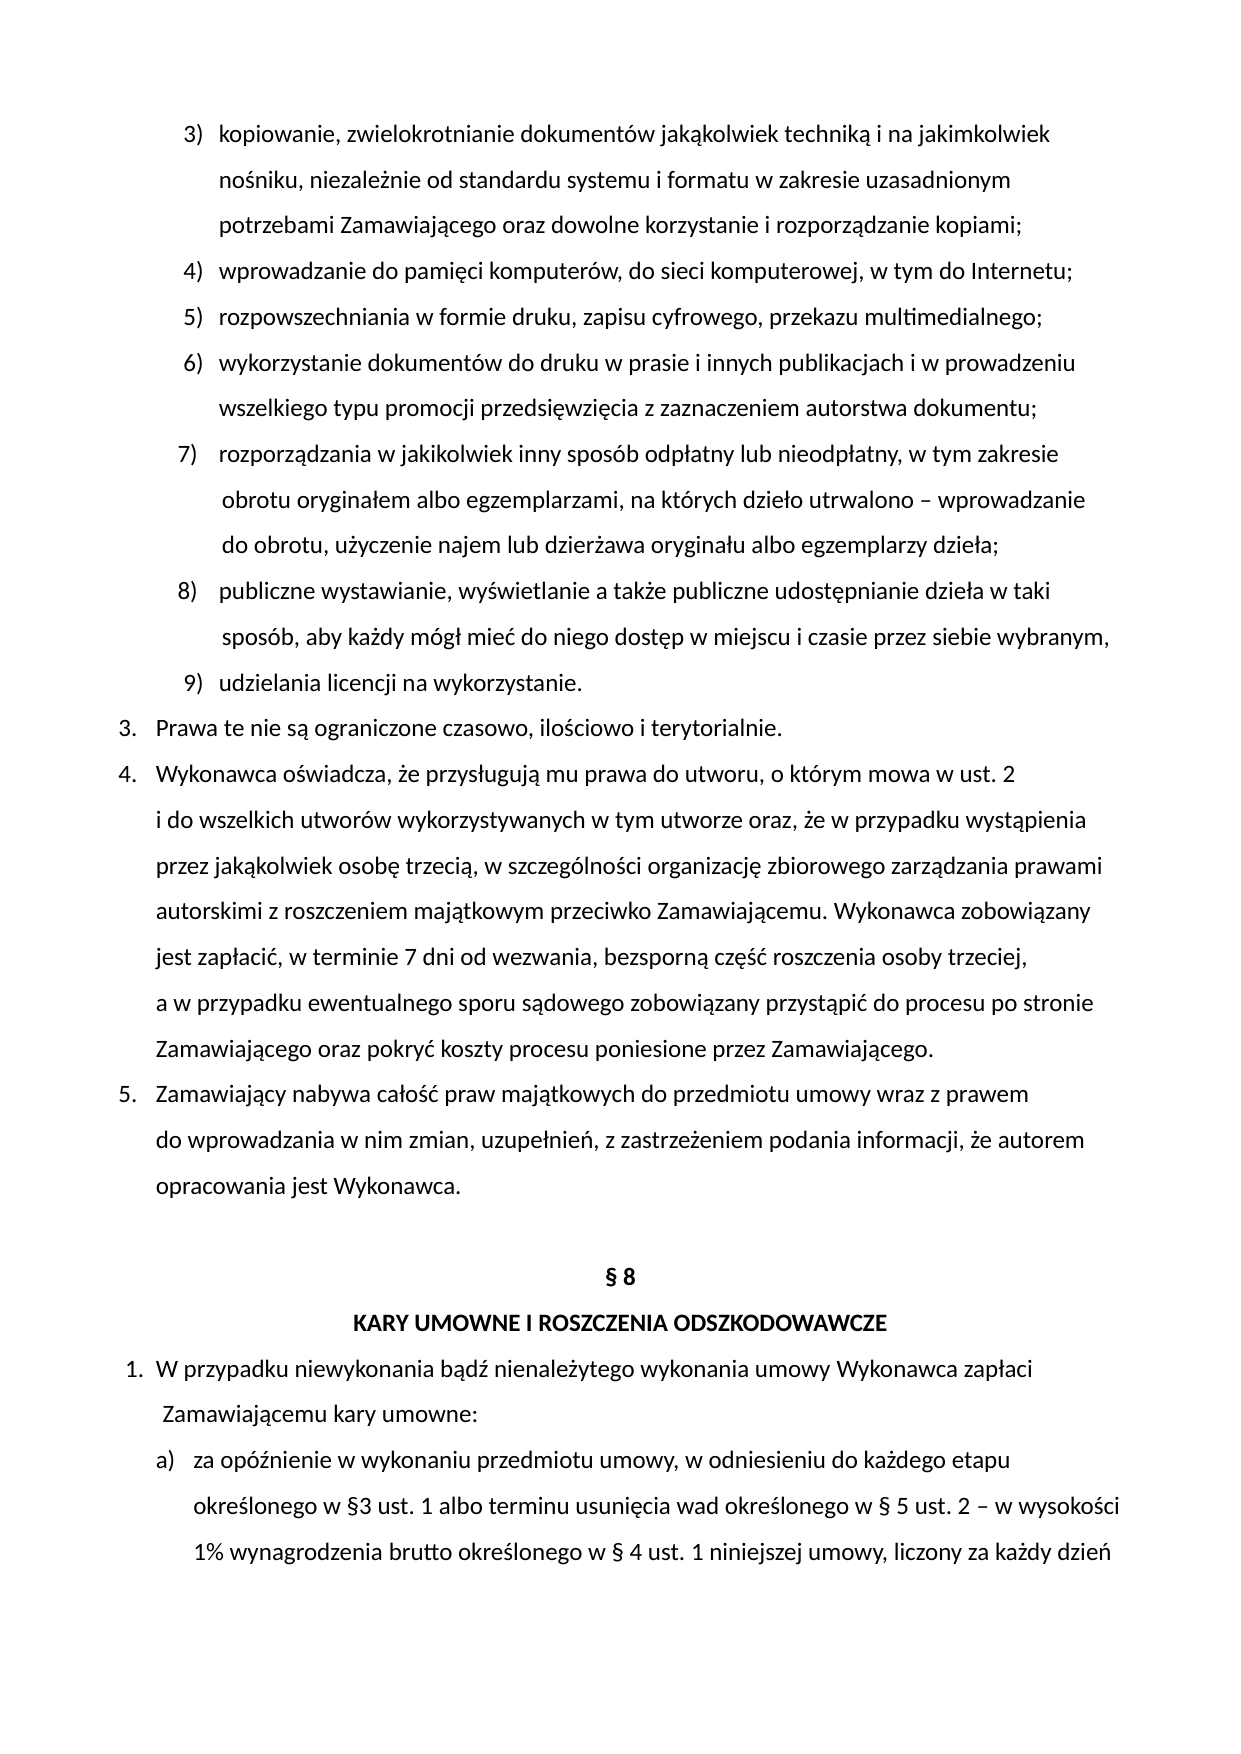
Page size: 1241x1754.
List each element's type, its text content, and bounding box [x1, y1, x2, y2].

list Wykonawca oświadcza, że przysługują mu prawa do utworu, o którym mowa w ust. 2 i do wszelkich utworów wykorzystywanych w tym utworze oraz, że w przypadku wystąpienia przez jakąkolwiek osobę trzecią, w szczególności organizację zbiorowego zarządzania prawami autorskimi z roszczeniem majątkowym przeciwko Zamawiającemu. Wykonawca zobowiązany jest zapłacić, w terminie 7 dni od wezwania, bezsporną część roszczenia osoby trzeciej, a w przypadku ewentualnego sporu sądowego zobowiązany przystąpić do procesu po stronie Zamawiającego oraz pokryć koszty procesu poniesione przez Zamawiającego. [118, 758, 1122, 1063]
list W przypadku niewykonania bądź nienależytego wykonania umowy Wykonawca zapłaci Zamawiającemu kary umowne: [125, 1353, 1122, 1429]
text publiczne wystawianie, wyświetlanie a także publiczne udostępnianie dzieła w taki sposób, aby każdy mógł mieć do niego dostęp w miejscu i czasie przez siebie wybranym, [177, 575, 1122, 652]
text KARY UMOWNE I ROSZCZENIA ODSZKODOWAWCZE [118, 1307, 1122, 1338]
list Zamawiający nabywa całość praw majątkowych do przedmiotu umowy wraz z prawem do wprowadzania w nim zmian, uzupełnień, z zastrzeżeniem podania informacji, że autorem opracowania jest Wykonawca. [118, 1078, 1122, 1200]
text kopiowanie, zwielokrotnianie dokumentów jakąkolwiek techniką i na jakimkolwiek nośniku, niezależnie od standardu systemu i formatu w zakresie uzasadnionym potrzebami Zamawiającego oraz dowolne korzystanie i rozporządzanie kopiami; [183, 118, 1122, 240]
list Prawa te nie są ograniczone czasowo, ilościowo i terytorialnie. [118, 713, 1122, 743]
text rozporządzania w jakikolwiek inny sposób odpłatny lub nieodpłatny, w tym zakresie obrotu oryginałem albo egzemplarzami, na których dzieło utrwalono – wprowadzanie do obrotu, użyczenie najem lub dzierżawa oryginału albo egzemplarzy dzieła; [177, 438, 1122, 560]
text wprowadzanie do pamięci komputerów, do sieci komputerowej, w tym do Internetu; [183, 255, 1122, 286]
text § 8 [118, 1261, 1122, 1292]
text udzielania licencji na wykorzystanie. [183, 667, 1122, 697]
text wykorzystanie dokumentów do druku w prasie i innych publikacjach i w prowadzeniu wszelkiego typu promocji przedsięwzięcia z zaznaczeniem autorstwa dokumentu; [183, 347, 1122, 423]
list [156, 1444, 1122, 1566]
text rozpowszechniania w formie druku, zapisu cyfrowego, przekazu multimedialnego; [183, 301, 1122, 332]
